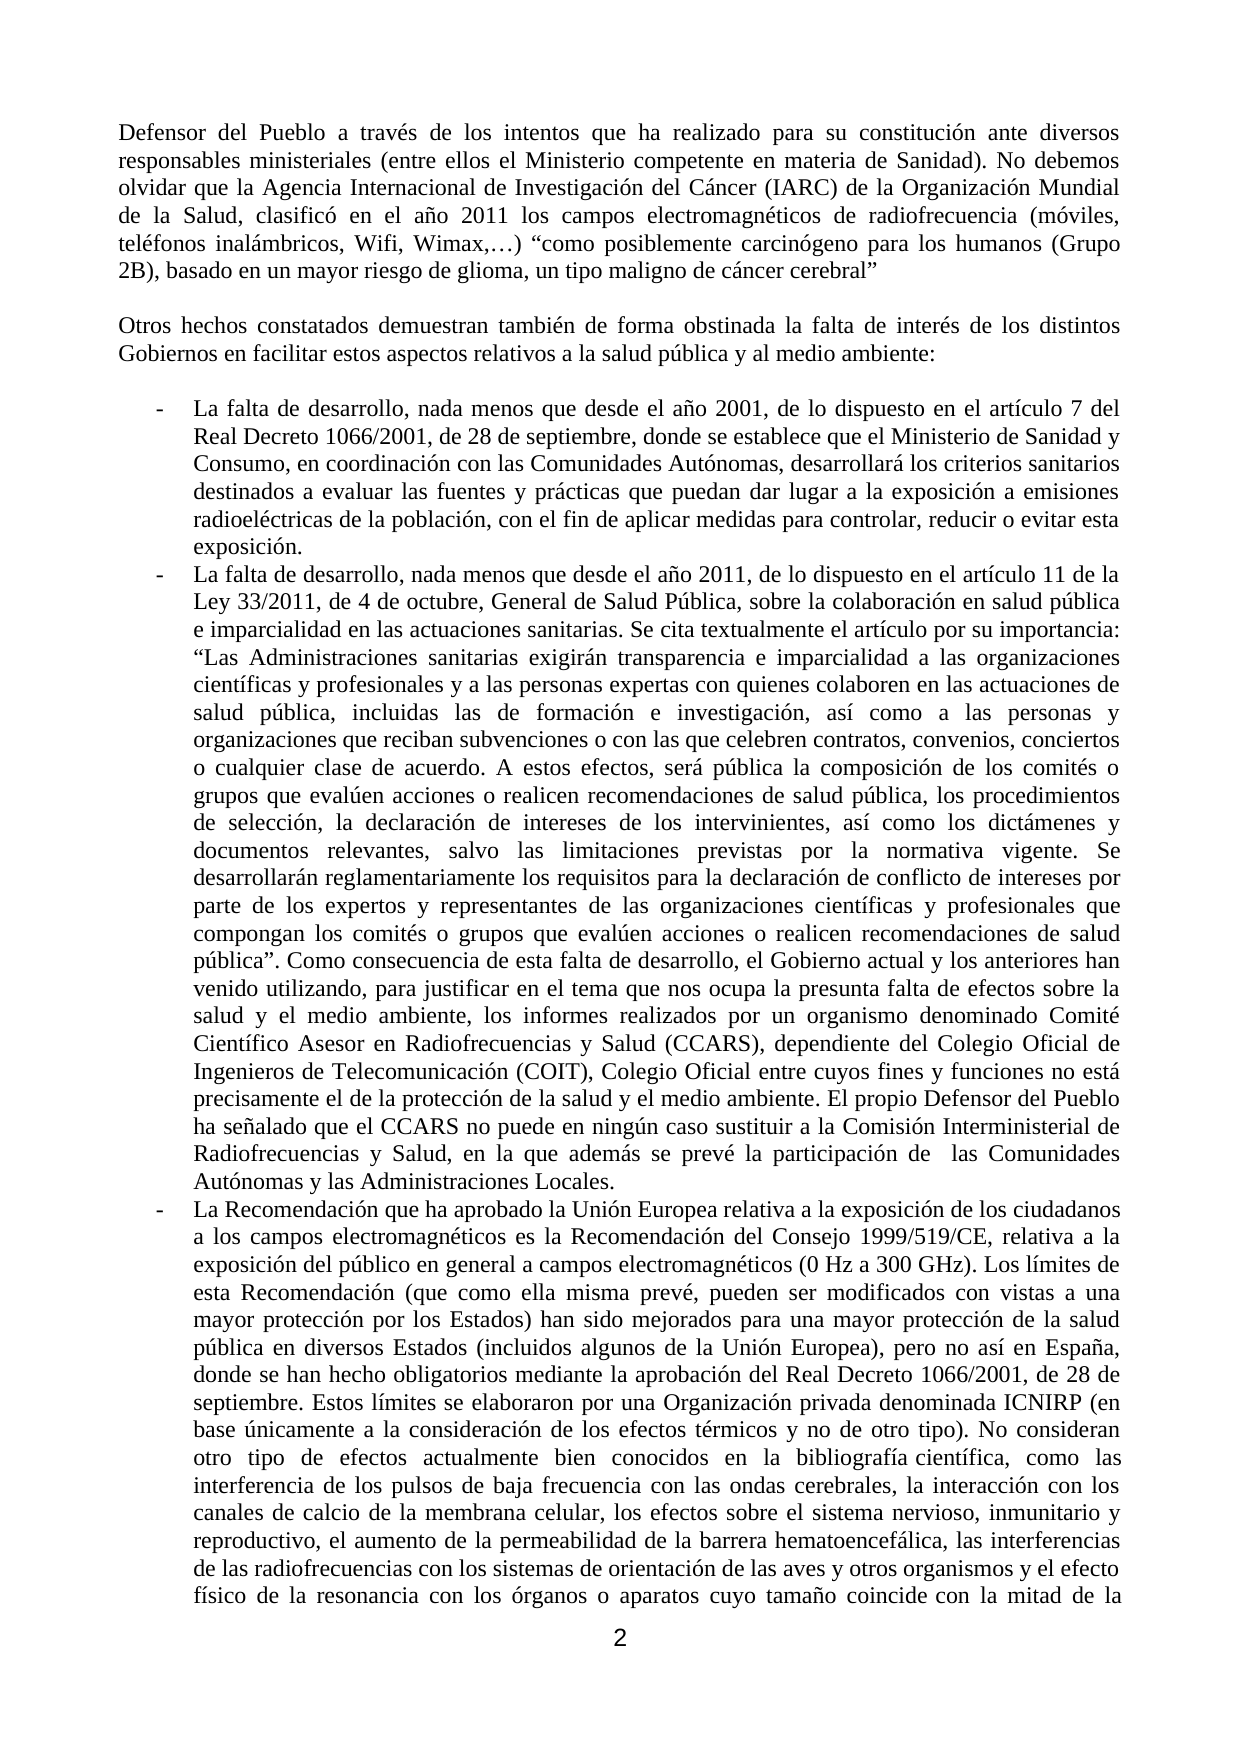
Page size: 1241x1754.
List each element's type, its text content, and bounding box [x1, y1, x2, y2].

list La falta de desarrollo, nada menos que desde el año 2001, de lo dispuesto en el artículo 7 del Real Decreto 1066/2001, de 28 de septiembre, donde se establece que el Ministerio de Sanidad y Consumo, en coordinación con las Comunidades Autónomas, desarrollará los criterios sanitarios destinados a evaluar las fuentes y prácticas que puedan dar lugar a la exposición a emisiones radioeléctricas de la población, con el fin de aplicar medidas para controlar, reducir o evitar esta exposición. [156, 394, 1122, 560]
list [156, 1195, 1122, 1609]
list La falta de desarrollo, nada menos que desde el año 2011, de lo dispuesto en el artículo 11 de la Ley 33/2011, de 4 de octubre, General de Salud Pública, sobre la colaboración en salud pública e imparcialidad en las actuaciones sanitarias. Se cita textualmente el artículo por su importancia: “Las Administraciones sanitarias exigirán transparencia e imparcialidad a las organizaciones científicas y profesionales y a las personas expertas con quienes colaboren en las actuaciones de salud pública, incluidas las de formación e investigación, así como a las personas y organizaciones que reciban subvenciones o con las que celebren contratos, convenios, conciertos o cualquier clase de acuerdo. A estos efectos, será pública la composición de los comités o grupos que evalúen acciones o realicen recomendaciones de salud pública, los procedimientos de selección, la declaración de intereses de los intervinientes, así como los dictámenes y documentos relevantes, salvo las limitaciones previstas por la normativa vigente. Se desarrollarán reglamentariamente los requisitos para la declaración de conflicto de intereses por parte de los expertos y representantes de las organizaciones científicas y profesionales que compongan los comités o grupos que evalúen acciones o realicen recomendaciones de salud pública”. Como consecuencia de esta falta de desarrollo, el Gobierno actual y los anteriores han venido utilizando, para justificar en el tema que nos ocupa la presunta falta de efectos sobre la salud y el medio ambiente, los informes realizados por un organismo denominado Comité Científico Asesor en Radiofrecuencias y Salud (CCARS), dependiente del Colegio Oficial de Ingenieros de Telecomunicación (COIT), Colegio Oficial entre cuyos fines y funciones no está precisamente el de la protección de la salud y el medio ambiente. El propio Defensor del Pueblo ha señalado que el CCARS no puede en ningún caso sustituir a la Comisión Interministerial de Radiofrecuencias y Salud, en la que además se prevé la participación de las Comunidades Autónomas y las Administraciones Locales. [156, 560, 1122, 1195]
text Otros hechos constatados demuestran también de forma obstinada la falta de interés de los distintos Gobiernos en facilitar estos aspectos relativos a la salud pública y al medio ambiente: [118, 311, 1122, 367]
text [118, 118, 1122, 284]
